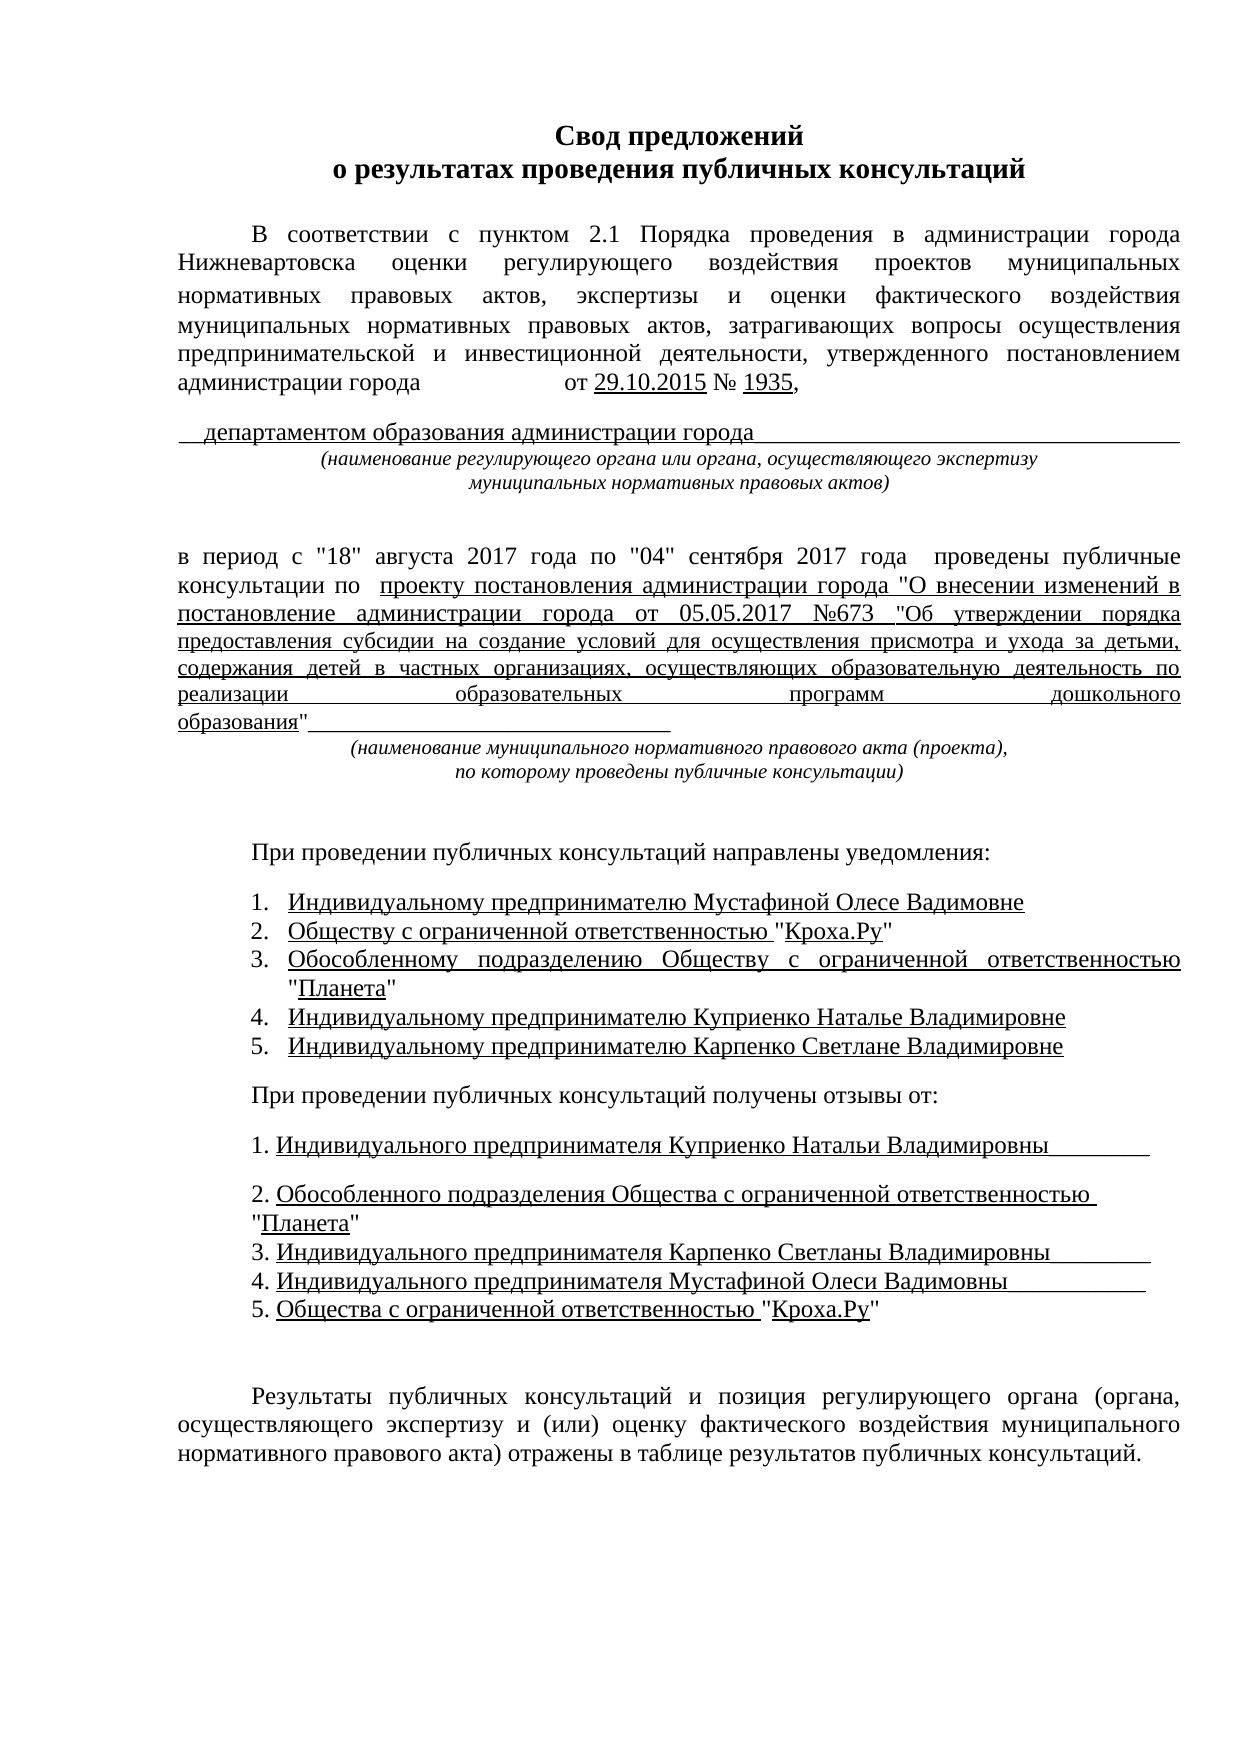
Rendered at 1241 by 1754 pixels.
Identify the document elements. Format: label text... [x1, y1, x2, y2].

text При проведении публичных консультаций направлены уведомления: [177, 837, 1181, 866]
text муниципальных нормативных правовых актов) [177, 470, 1181, 494]
text 1. Индивидуального предпринимателя Куприенко Натальи Владимировны________ [251, 1130, 1181, 1159]
list Обособленному подразделению Обществу с ограниченной ответственностью "Планета" [250, 944, 1181, 1002]
text 5. Общества с ограниченной ответственностью "Кроха.Ру" [251, 1294, 1181, 1323]
text 4. Индивидуального предпринимателя Мустафиной Олеси Вадимовны___________ [251, 1266, 1181, 1294]
text При проведении публичных консультаций получены отзывы от: [177, 1080, 1181, 1109]
text __департаментом образования администрации города__________________________________ [177, 417, 1181, 446]
text в период с "18" августа 2017 года по "04" сентября 2017 года проведены публичные консультации по проекту постановления администрации города "О внесении изменений в постановление администрации города от 05.05.2017 №673 "Об утверждении порядка предоставления субсидии на создание условий для осуществления присмотра и ухода за детьми, содержания детей в частных организациях, осуществляющих образовательную деятельность по реализации образовательных программ дошкольного образования"_____________________________ [177, 704, 1181, 735]
text (наименование муниципального нормативного правового акта (проекта), [177, 735, 1181, 759]
text 2. Обособленного подразделения Общества с ограниченной ответственностью "Планета" [251, 1179, 1181, 1237]
text В соответствии с пунктом 2.1 Порядка проведения в администрации города Нижневартовска оценки регулирующего воздействия проектов муниципальных нормативных правовых актов, экспертизы и оценки фактического воздействия муниципальных нормативных правовых актов, затрагивающих вопросы осуществления предпринимательской и инвестиционной деятельности, утвержденного постановлением администрации города от 29.10.2015 № 1935, [177, 219, 1181, 396]
text о результатах проведения публичных консультаций [177, 152, 1181, 185]
list Обществу с ограниченной ответственностью "Кроха.Ру" [250, 916, 1181, 944]
text Свод предложений [177, 118, 1181, 152]
text по которому проведены публичные консультации) [177, 759, 1181, 783]
text 3. Индивидуального предпринимателя Карпенко Светланы Владимировны________ [251, 1237, 1181, 1266]
list Индивидуальному предпринимателю Карпенко Светлане Владимировне [250, 1031, 1181, 1059]
list Индивидуальному предпринимателю Куприенко Наталье Владимировне [250, 1002, 1181, 1031]
text в период с "18" августа 2017 года по "04" сентября 2017 года проведены публичные консультации по проекту постановления администрации города "О внесении изменений в постановление администрации города от 05.05.2017 №673 "Об утверждении порядка предоставления субсидии на создание условий для осуществления присмотра и ухода за детьми, содержания детей в частных организациях, осуществляющих образовательную деятельность по реализации образовательных программ дошкольного образования"_____________________________ [177, 541, 1181, 623]
text (наименование регулирующего органа или органа, осуществляющего экспертизу [177, 446, 1181, 470]
text Результаты публичных консультаций и позиция регулирующего органа (органа, осуществляющего экспертизу и (или) оценку фактического воздействия муниципального нормативного правового акта) отражены в таблице результатов публичных консультаций. [177, 1381, 1181, 1467]
list Индивидуальному предпринимателю Мустафиной Олесе Вадимовне [250, 887, 1181, 916]
